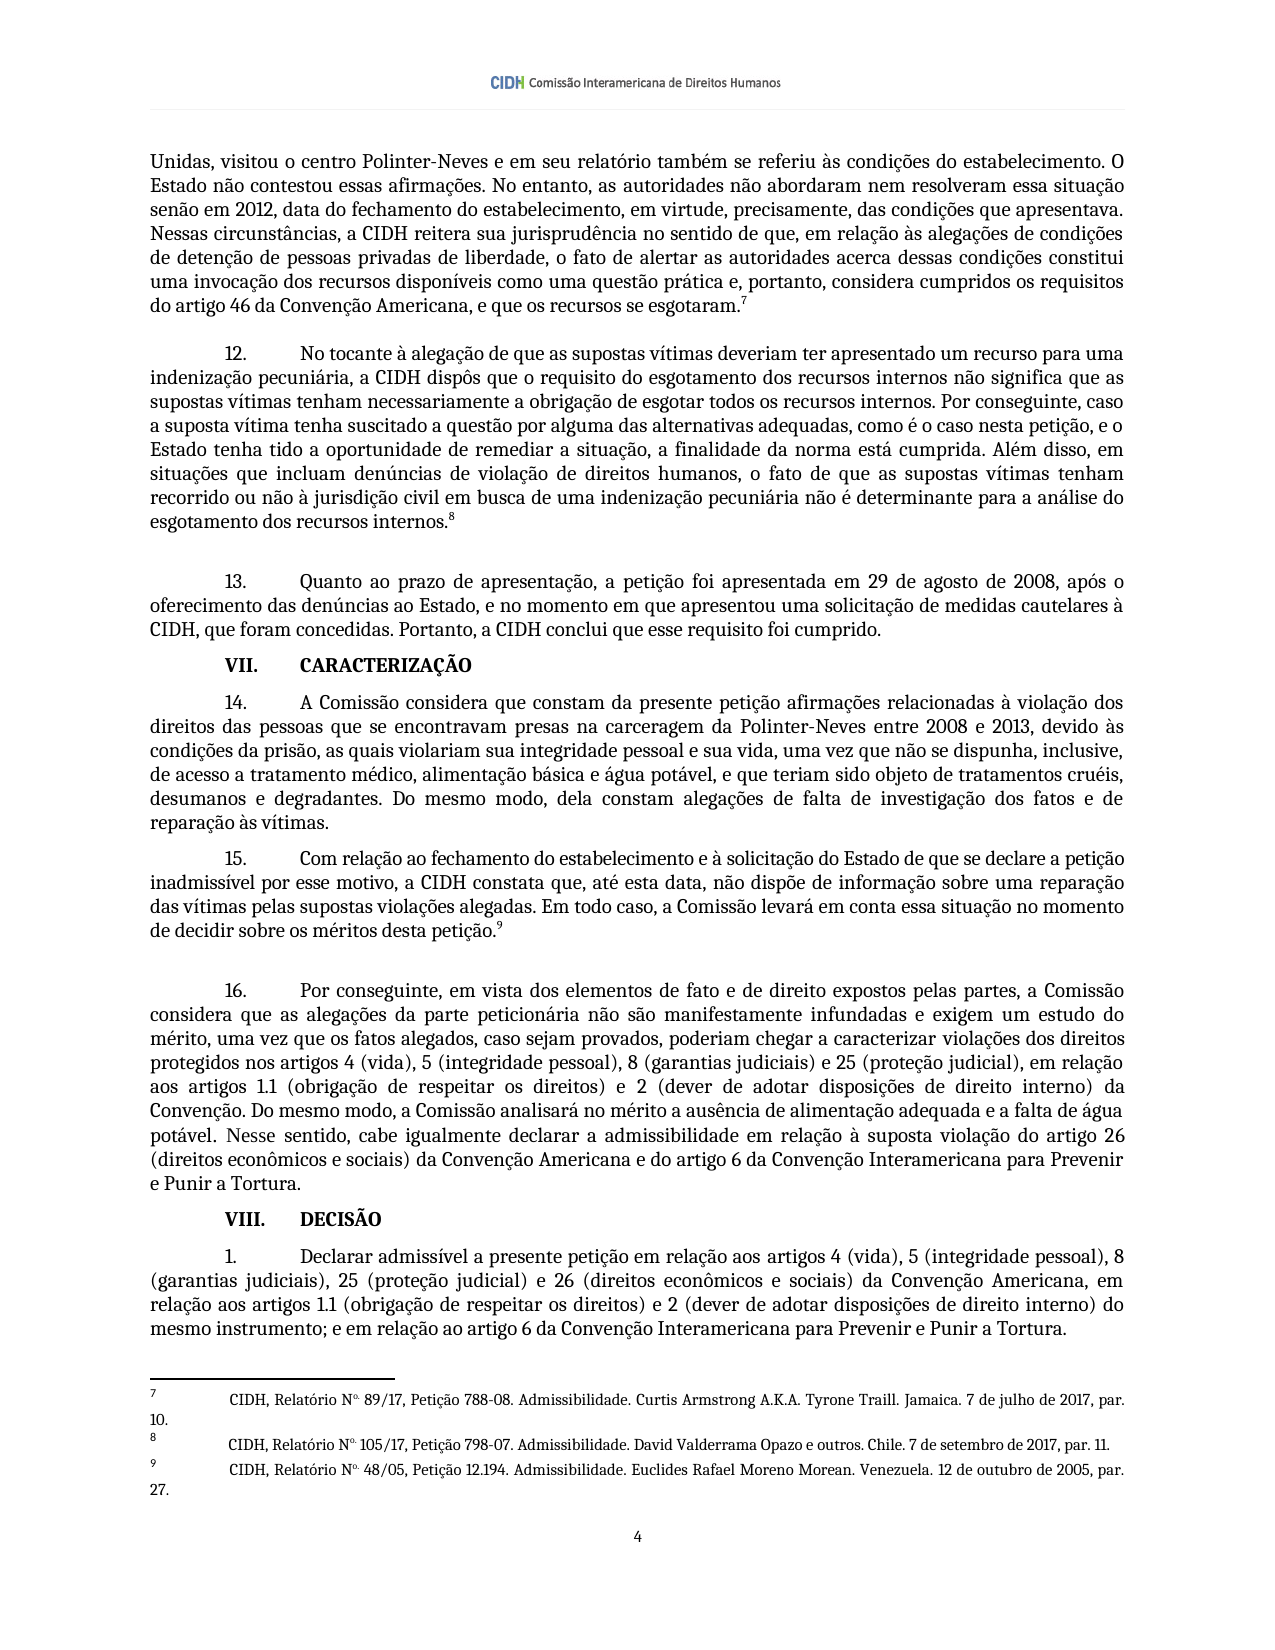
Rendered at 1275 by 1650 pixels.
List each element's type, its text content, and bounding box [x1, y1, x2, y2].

list A Comissão considera que constam da presente petição afirmações relacionadas à violação dos direitos das pessoas que se encontravam presas na carceragem da Polinter-Neves entre 2008 e 2013, devido às condições da prisão, as quais violariam sua integridade pessoal e sua vida, uma vez que não se dispunha, inclusive, de acesso a tratamento médico, alimentação básica e água potável, e que teriam sido objeto de tratamentos cruéis, desumanos e degradantes. Do mesmo modo, dela constam alegações de falta de investigação dos fatos e de reparação às vítimas. [150, 691, 1125, 834]
list Com relação ao fechamento do estabelecimento e à solicitação do Estado de que se declare a petição inadmissível por esse motivo, a CIDH constata que, até esta data, não dispõe de informação sobre uma reparação das vítimas pelas supostas violações alegadas. Em todo caso, a Comissão levará em conta essa situação no momento de decidir sobre os méritos desta petição. [150, 847, 1125, 943]
picture [475, 75, 800, 92]
list VIII. DECISÃO [225, 1208, 1125, 1232]
list Declarar admissível a presente petição em relação aos artigos 4 (vida), 5 (integridade pessoal), 8 (garantias judiciais), 25 (proteção judicial) e 26 (direitos econômicos e sociais) da Convenção Americana, em relação aos artigos 1.1 (obrigação de respeitar os direitos) e 2 (dever de adotar disposições de direito interno) do mesmo instrumento; e em relação ao artigo 6 da Convenção Interamericana para Prevenir e Punir a Tortura. [150, 1244, 1125, 1340]
list No tocante à alegação de que as supostas vítimas deveriam ter apresentado um recurso para uma indenização pecuniária, a CIDH dispôs que o requisito do esgotamento dos recursos internos não significa que as supostas vítimas tenham necessariamente a obrigação de esgotar todos os recursos internos. Por conseguinte, caso a suposta vítima tenha suscitado a questão por alguma das alternativas adequadas, como é o caso nesta petição, e o Estado tenha tido a oportunidade de remediar a situação, a finalidade da norma está cumprida. Além disso, em situações que incluam denúncias de violação de direitos humanos, o fato de que as supostas vítimas tenham recorrido ou não à jurisdição civil em busca de uma indenização pecuniária não é determinante para a análise do esgotamento dos recursos internos. [150, 342, 1125, 533]
list Por conseguinte, em vista dos elementos de fato e de direito expostos pelas partes, a Comissão considera que as alegações da parte peticionária não são manifestamente infundadas e exigem um estudo do mérito, uma vez que os fatos alegados, caso sejam provados, poderiam chegar a caracterizar violações dos direitos protegidos nos artigos 4 (vida), 5 (integridade pessoal), 8 (garantias judiciais) e 25 (proteção judicial), em relação aos artigos 1.1 (obrigação de respeitar os direitos) e 2 (dever de adotar disposições de direito interno) da Convenção. Do mesmo modo, a Comissão analisará no mérito a ausência de alimentação adequada e a falta de água potável. Nesse sentido, cabe igualmente declarar a admissibilidade em relação à suposta violação do artigo 26 (direitos econômicos e sociais) da Convenção Americana e do artigo 6 da Convenção Interamericana para Prevenir e Punir a Tortura. [150, 979, 1125, 1196]
list VII. CARACTERIZAÇÃO [225, 654, 1125, 678]
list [150, 174, 1125, 318]
list Quanto ao prazo de apresentação, a petição foi apresentada em 29 de agosto de 2008, após o oferecimento das denúncias ao Estado, e no momento em que apresentou uma solicitação de medidas cautelares à CIDH, que foram concedidas. Portanto, a CIDH conclui que esse requisito foi cumprido. [150, 570, 1125, 642]
